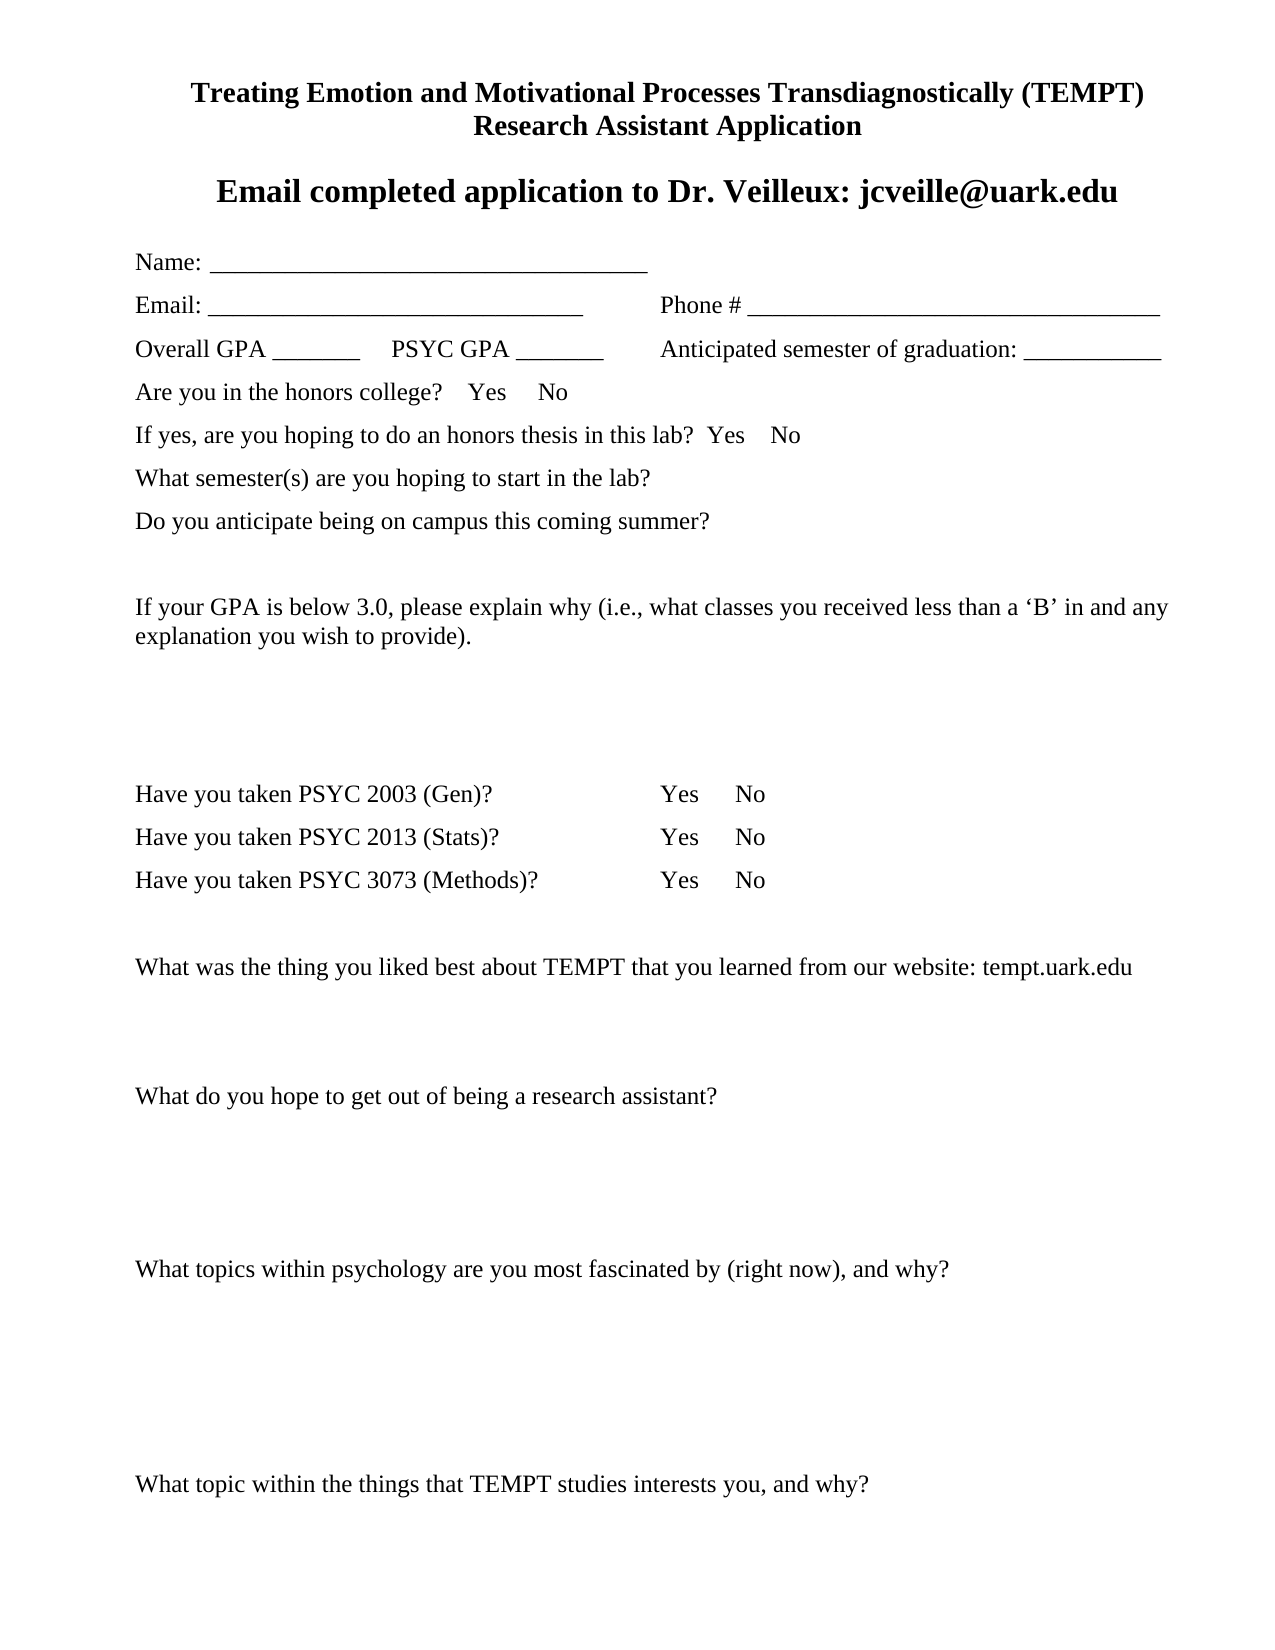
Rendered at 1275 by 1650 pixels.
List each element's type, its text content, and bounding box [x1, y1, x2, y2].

text What do you hope to get out of being a research assistant? [135, 1081, 1200, 1110]
text Email: ______________________________ Phone # _________________________________ [135, 291, 1200, 319]
title Email completed application to Dr. Veilleux: jcveille@uark.edu [135, 171, 1200, 209]
text Name: ___________________________________ [135, 247, 1200, 276]
text Are you in the honors college? Yes No [135, 377, 1200, 406]
text If your GPA is below 3.0, please explain why (i.e., what classes you received less than a ‘B’ in and any explanation you wish to provide). [135, 592, 1200, 650]
text What was the thing you liked best about TEMPT that you learned from our website: tempt.uark.edu [135, 952, 1200, 981]
text Have you taken PSYC 3073 (Methods)? Yes No [135, 866, 1200, 894]
text What topics within psychology are you most fascinated by (right now), and why? [135, 1254, 1200, 1282]
text If yes, are you hoping to do an honors thesis in this lab? Yes No [135, 420, 1200, 449]
text What topic within the things that TEMPT studies interests you, and why? [135, 1469, 1200, 1498]
text What semester(s) are you hoping to start in the lab? [135, 463, 1200, 492]
text Have you taken PSYC 2003 (Gen)? Yes No [135, 779, 1200, 808]
text Overall GPA _______ PSYC GPA _______ Anticipated semester of graduation: ___________ [135, 334, 1200, 362]
text Have you taken PSYC 2013 (Stats)? Yes No [135, 822, 1200, 851]
text Do you anticipate being on campus this coming summer? [135, 506, 1200, 535]
